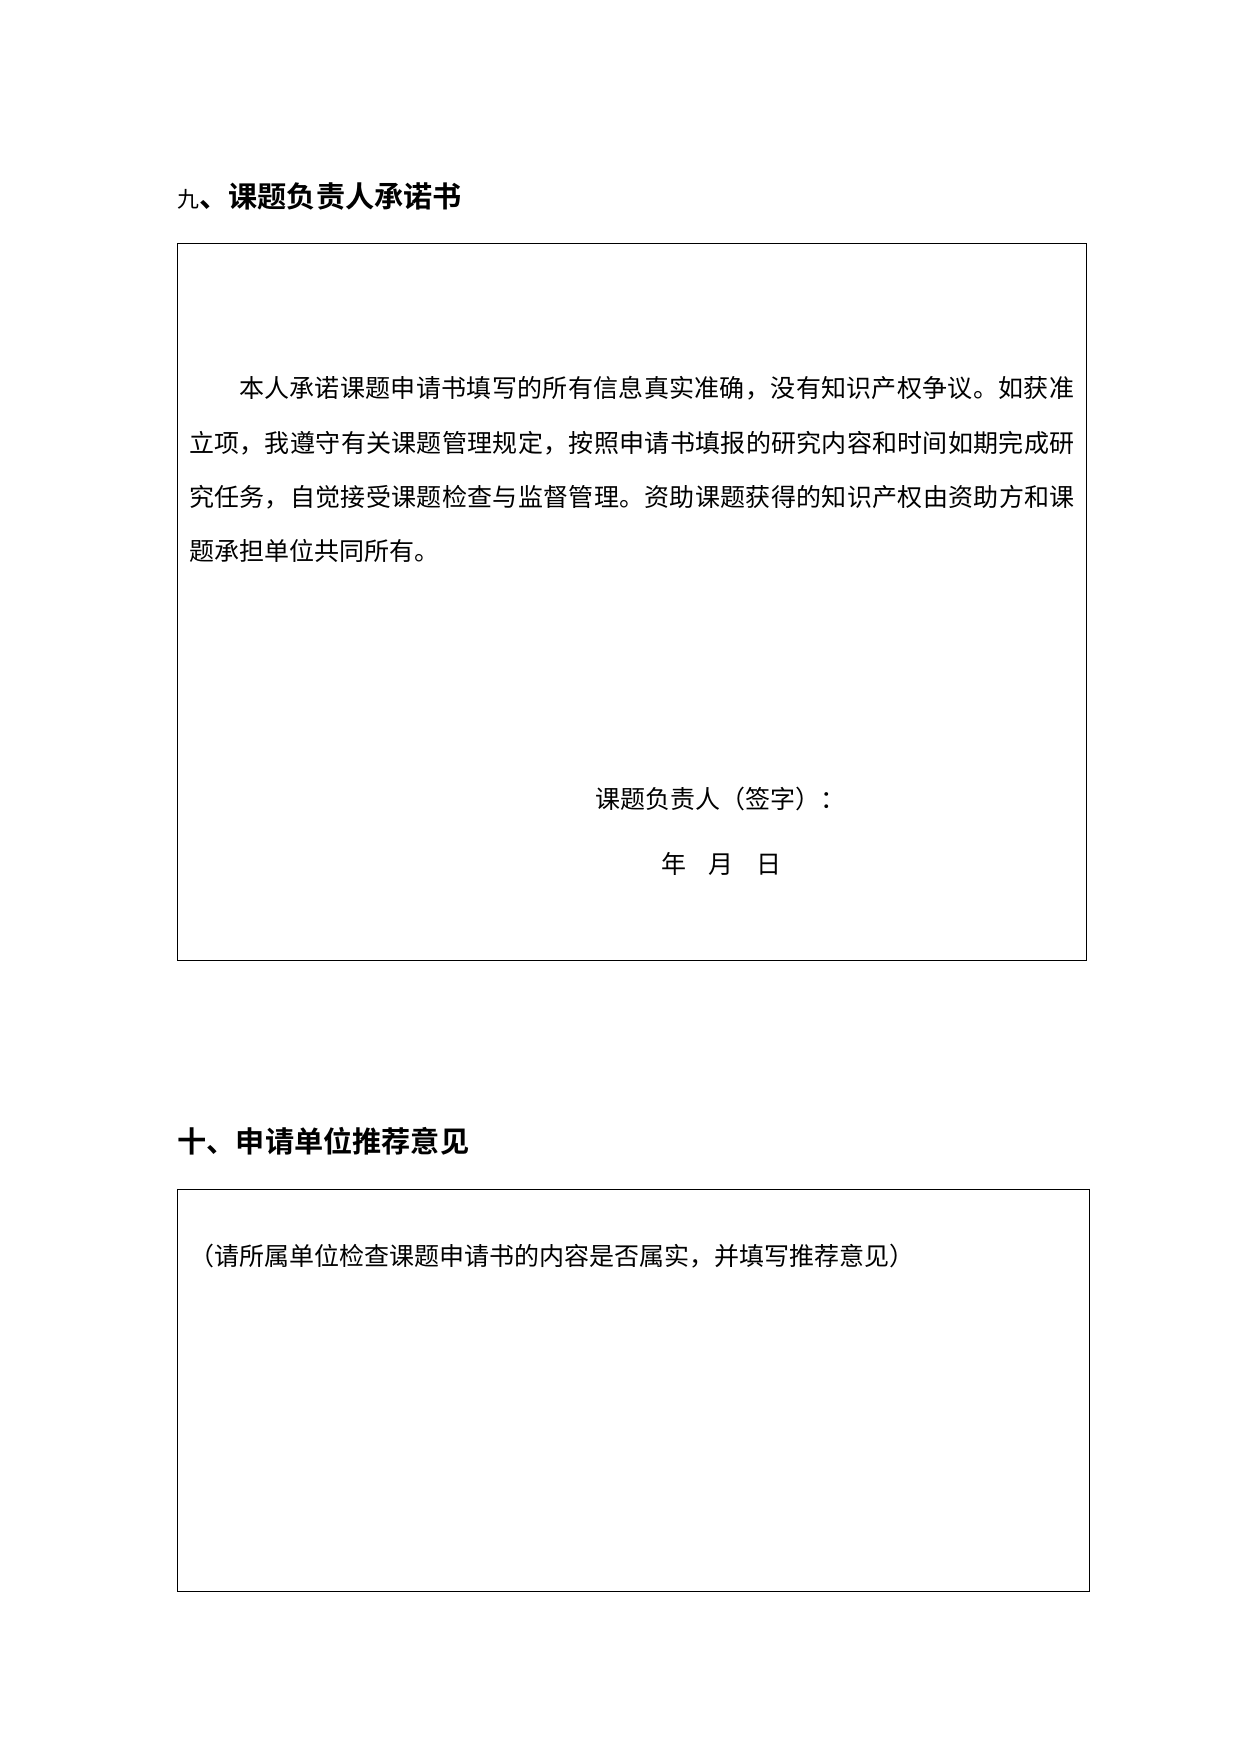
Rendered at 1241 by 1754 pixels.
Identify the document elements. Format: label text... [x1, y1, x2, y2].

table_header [178, 1190, 1089, 1591]
text 十、申请单位推荐意见 [177, 1108, 1063, 1173]
table_header 本人承诺课题申请书填写的所有信息真实准确，没有知识产权争议。如获准立项，我遵守有关课题管理规定，按照申请书填报的研究内容和时间如期完成研究任务，自觉接受课题检查与监督管理。资助课题获得的知识产权由资助方和课题承担单位共同所有。 课题负责人（签字）： 年 月 日 [178, 244, 1086, 960]
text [177, 162, 1063, 227]
